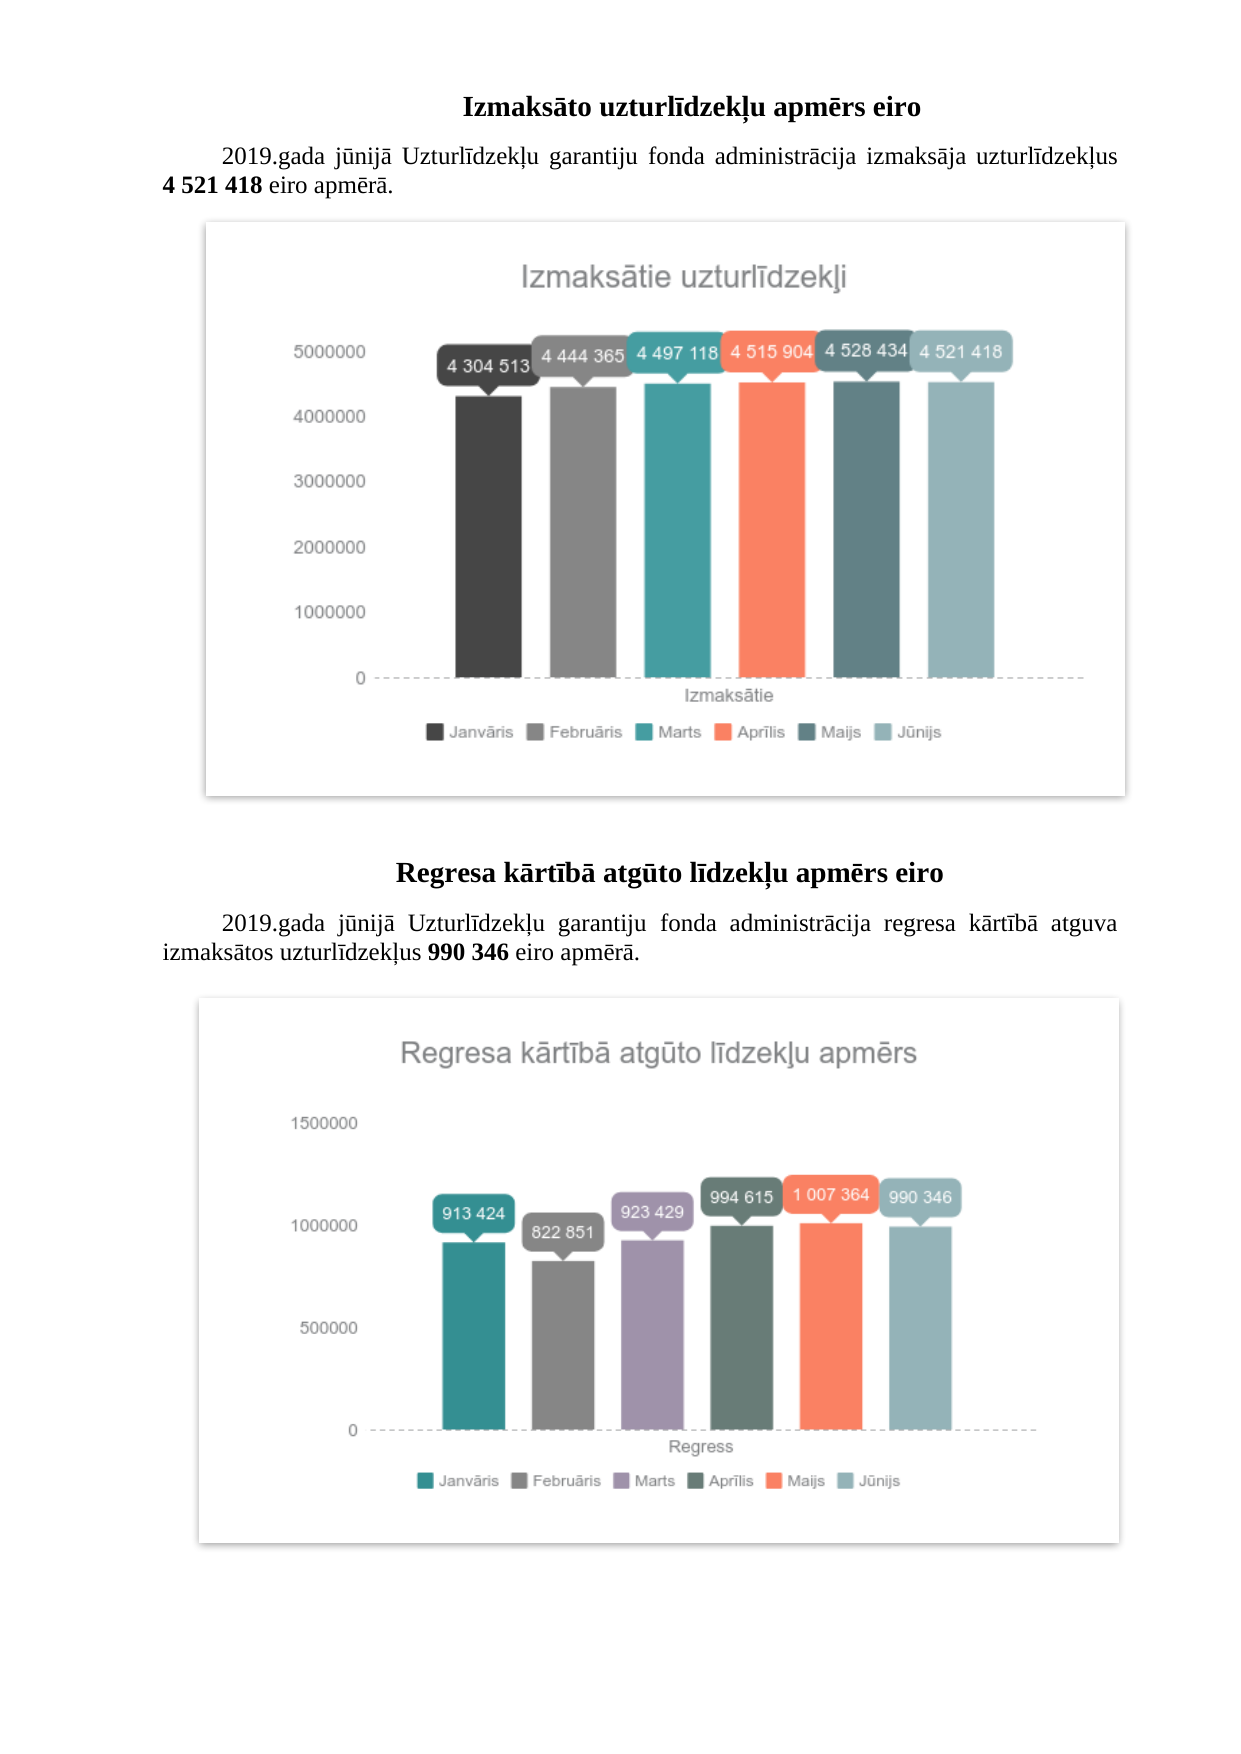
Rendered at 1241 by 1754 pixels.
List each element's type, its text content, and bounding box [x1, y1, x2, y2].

text 2019.gada jūnijā Uzturlīdzekļu garantiju fonda administrācija izmaksāja uzturlīdzekļus 4 521 418 eiro apmērā. [162, 141, 1118, 199]
text Regresa kārtībā atgūto līdzekļu apmērs eiro [133, 855, 1118, 889]
text 2019.gada jūnijā Uzturlīdzekļu garantiju fonda administrācija regresa kārtībā atguva izmaksātos uzturlīdzekļus 990 346 eiro apmērā. [162, 908, 1118, 966]
picture [220, 237, 1110, 781]
text Izmaksāto uzturlīdzekļu apmērs eiro [74, 89, 1162, 122]
picture [214, 1013, 1104, 1528]
